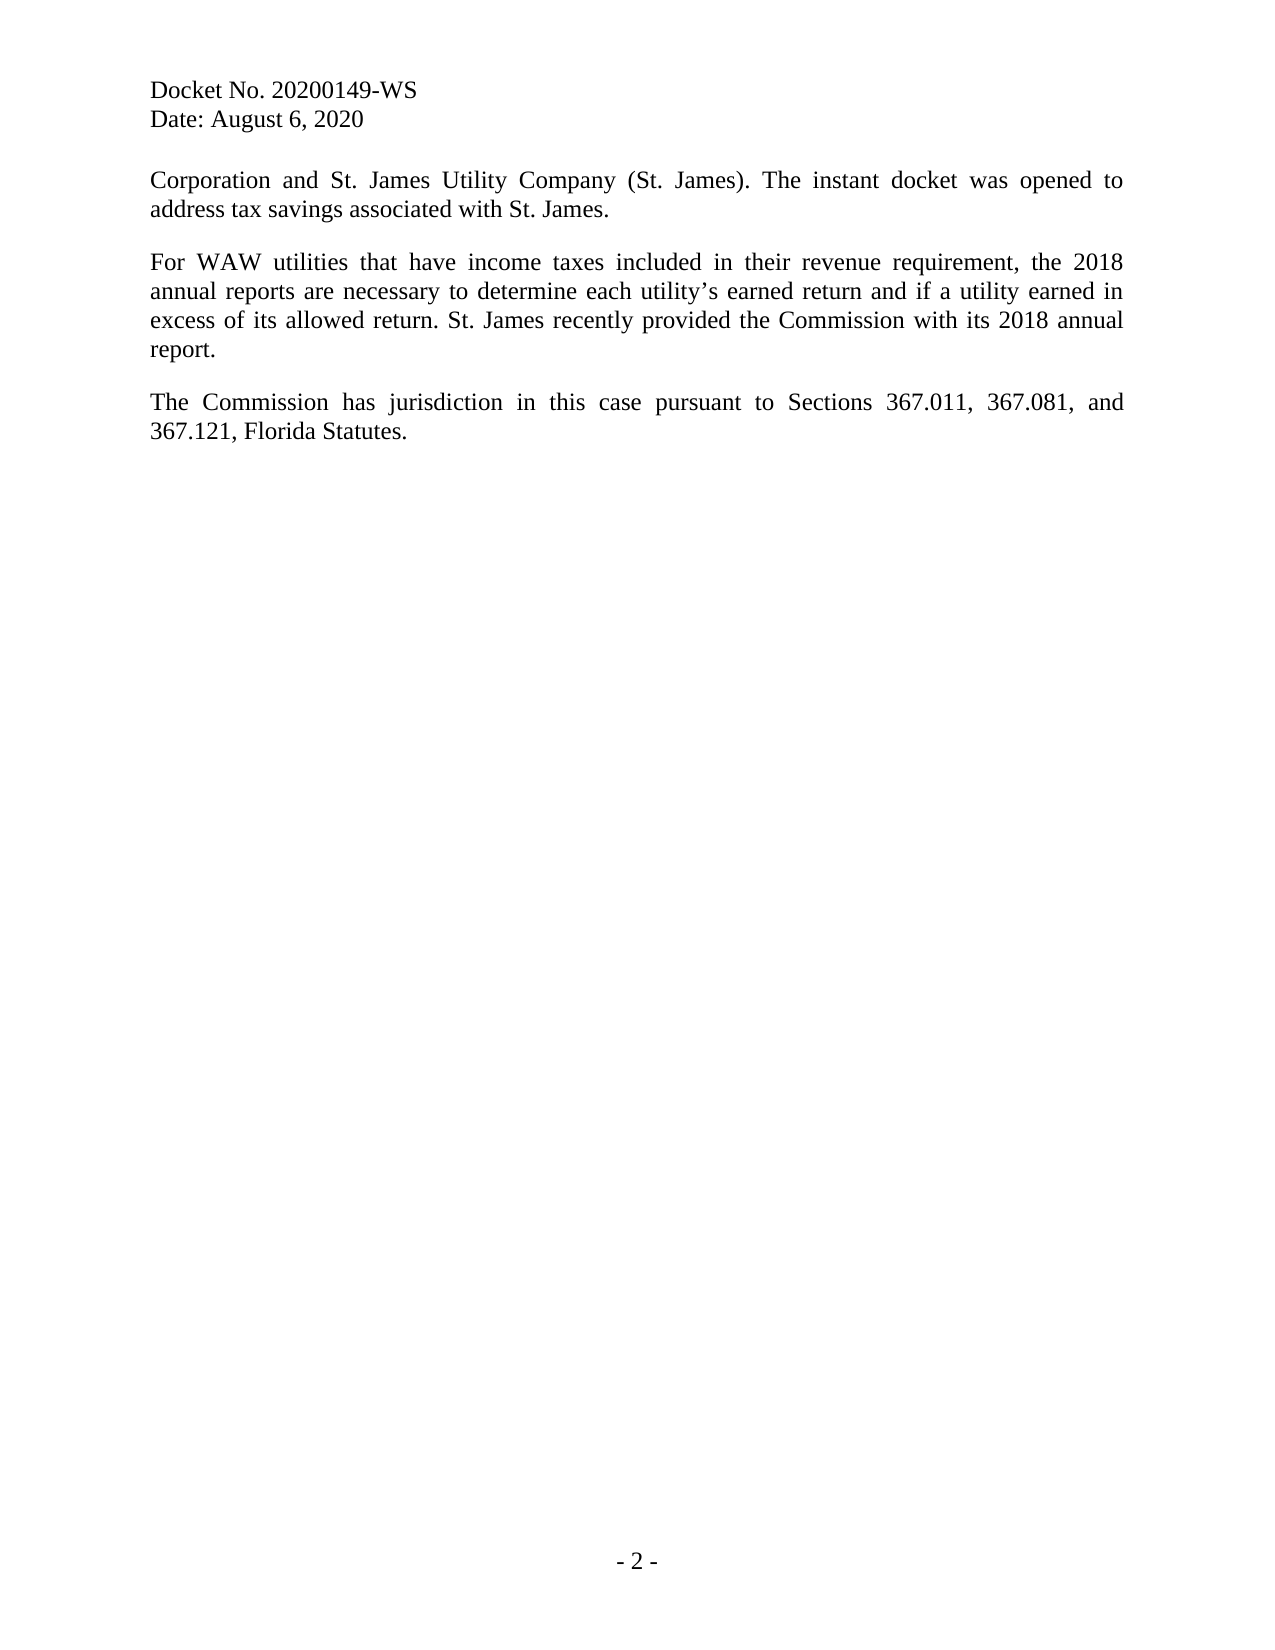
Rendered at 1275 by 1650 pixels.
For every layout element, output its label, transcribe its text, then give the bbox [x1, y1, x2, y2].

text The Commission has jurisdiction in this case pursuant to Sections 367.011, 367.081, and 367.121, Florida Statutes. [150, 387, 1125, 445]
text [150, 165, 1125, 222]
text For WAW utilities that have income taxes included in their revenue requirement, the 2018 annual reports are necessary to determine each utility’s earned return and if a utility earned in excess of its allowed return. St. James recently provided the Commission with its 2018 annual report. [150, 247, 1125, 362]
